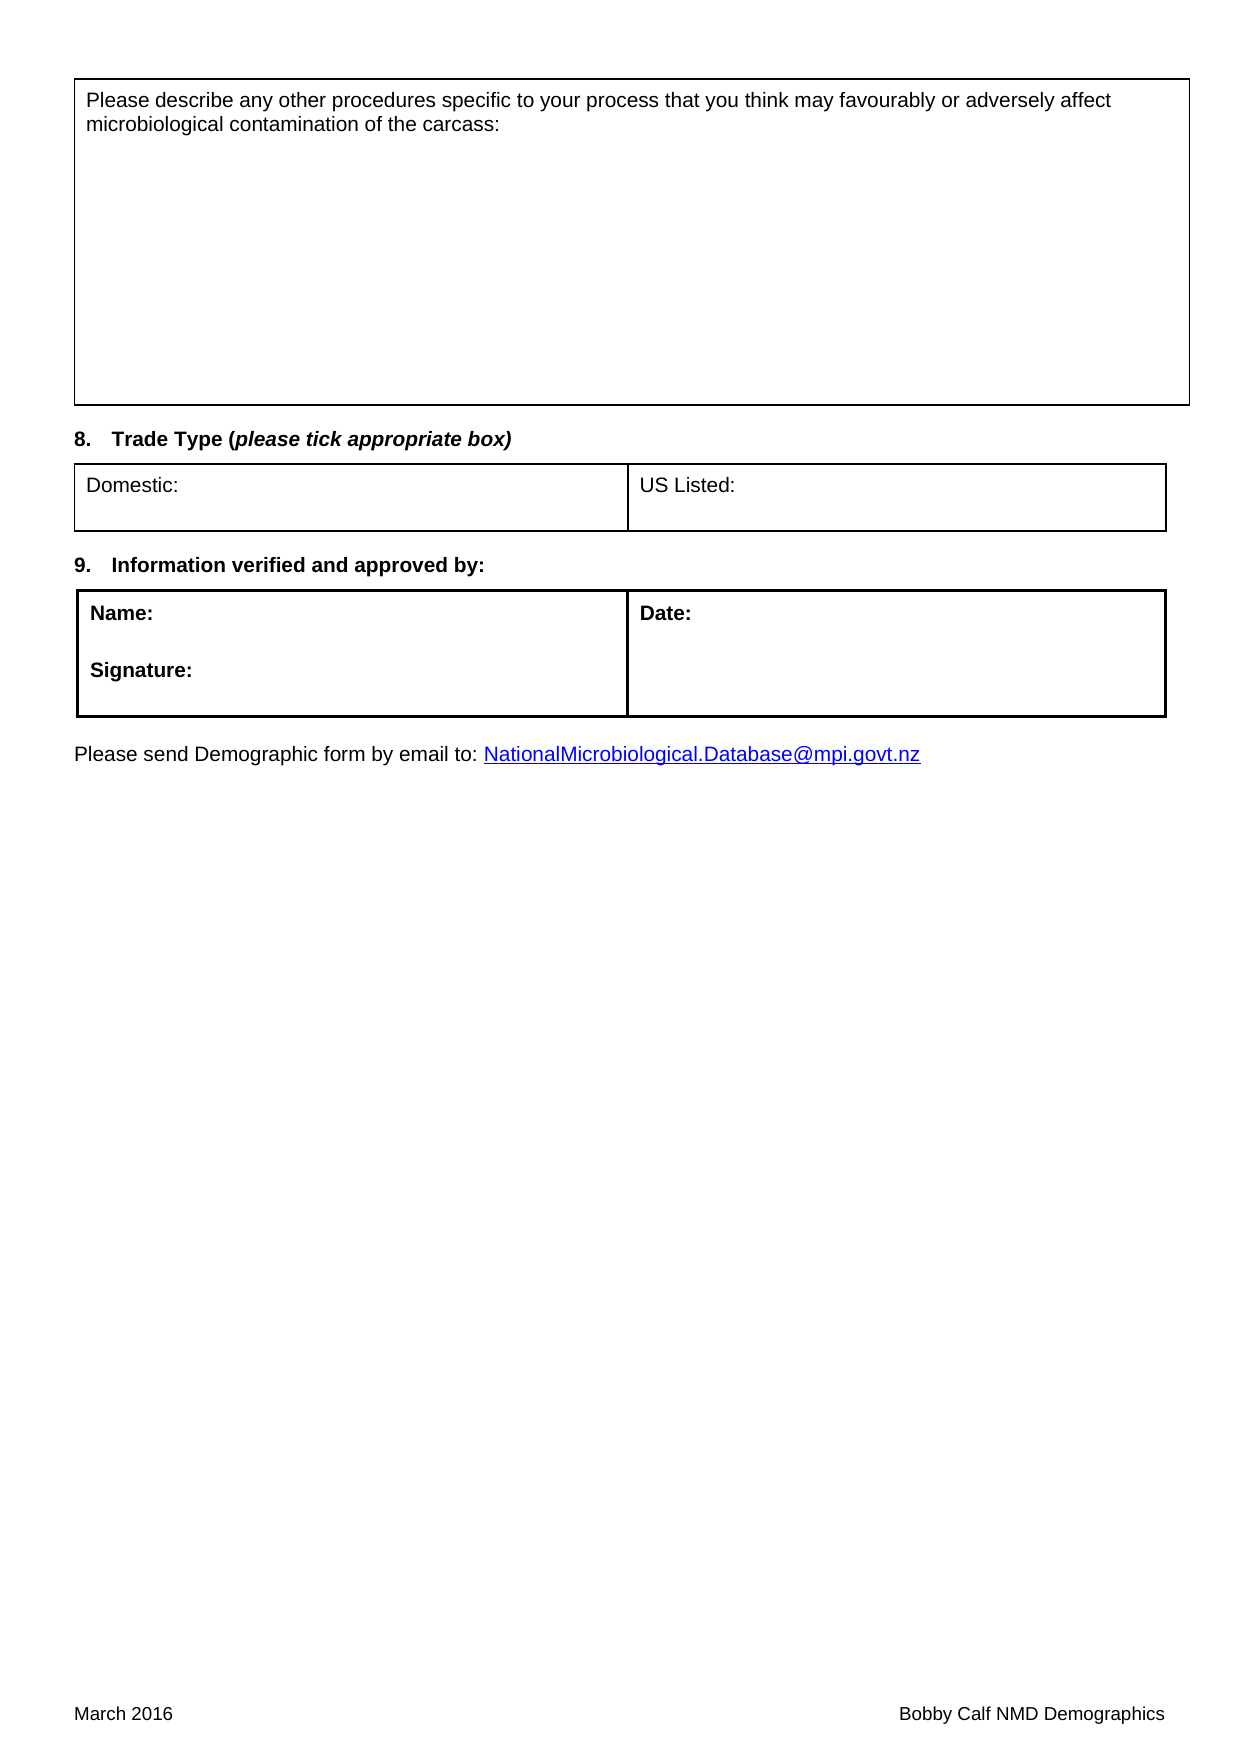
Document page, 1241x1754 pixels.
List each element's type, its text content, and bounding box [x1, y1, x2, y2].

list Trade Type (please tick appropriate box) [74, 427, 1166, 451]
list Information verified and approved by: [74, 553, 1090, 577]
text Please send Demographic form by email to: NationalMicrobiological.Database@mpi.govt.nz [74, 742, 1166, 766]
table_header Name: Signature: [79, 592, 626, 715]
table_header US Listed: [629, 465, 1165, 530]
table_header Domestic: [75, 465, 627, 530]
table_header Please describe any other procedures specific to your process that you think may favourably or adversely affect microbiological contamination of the carcass: [75, 80, 1189, 404]
table_header Date: [629, 592, 1164, 715]
